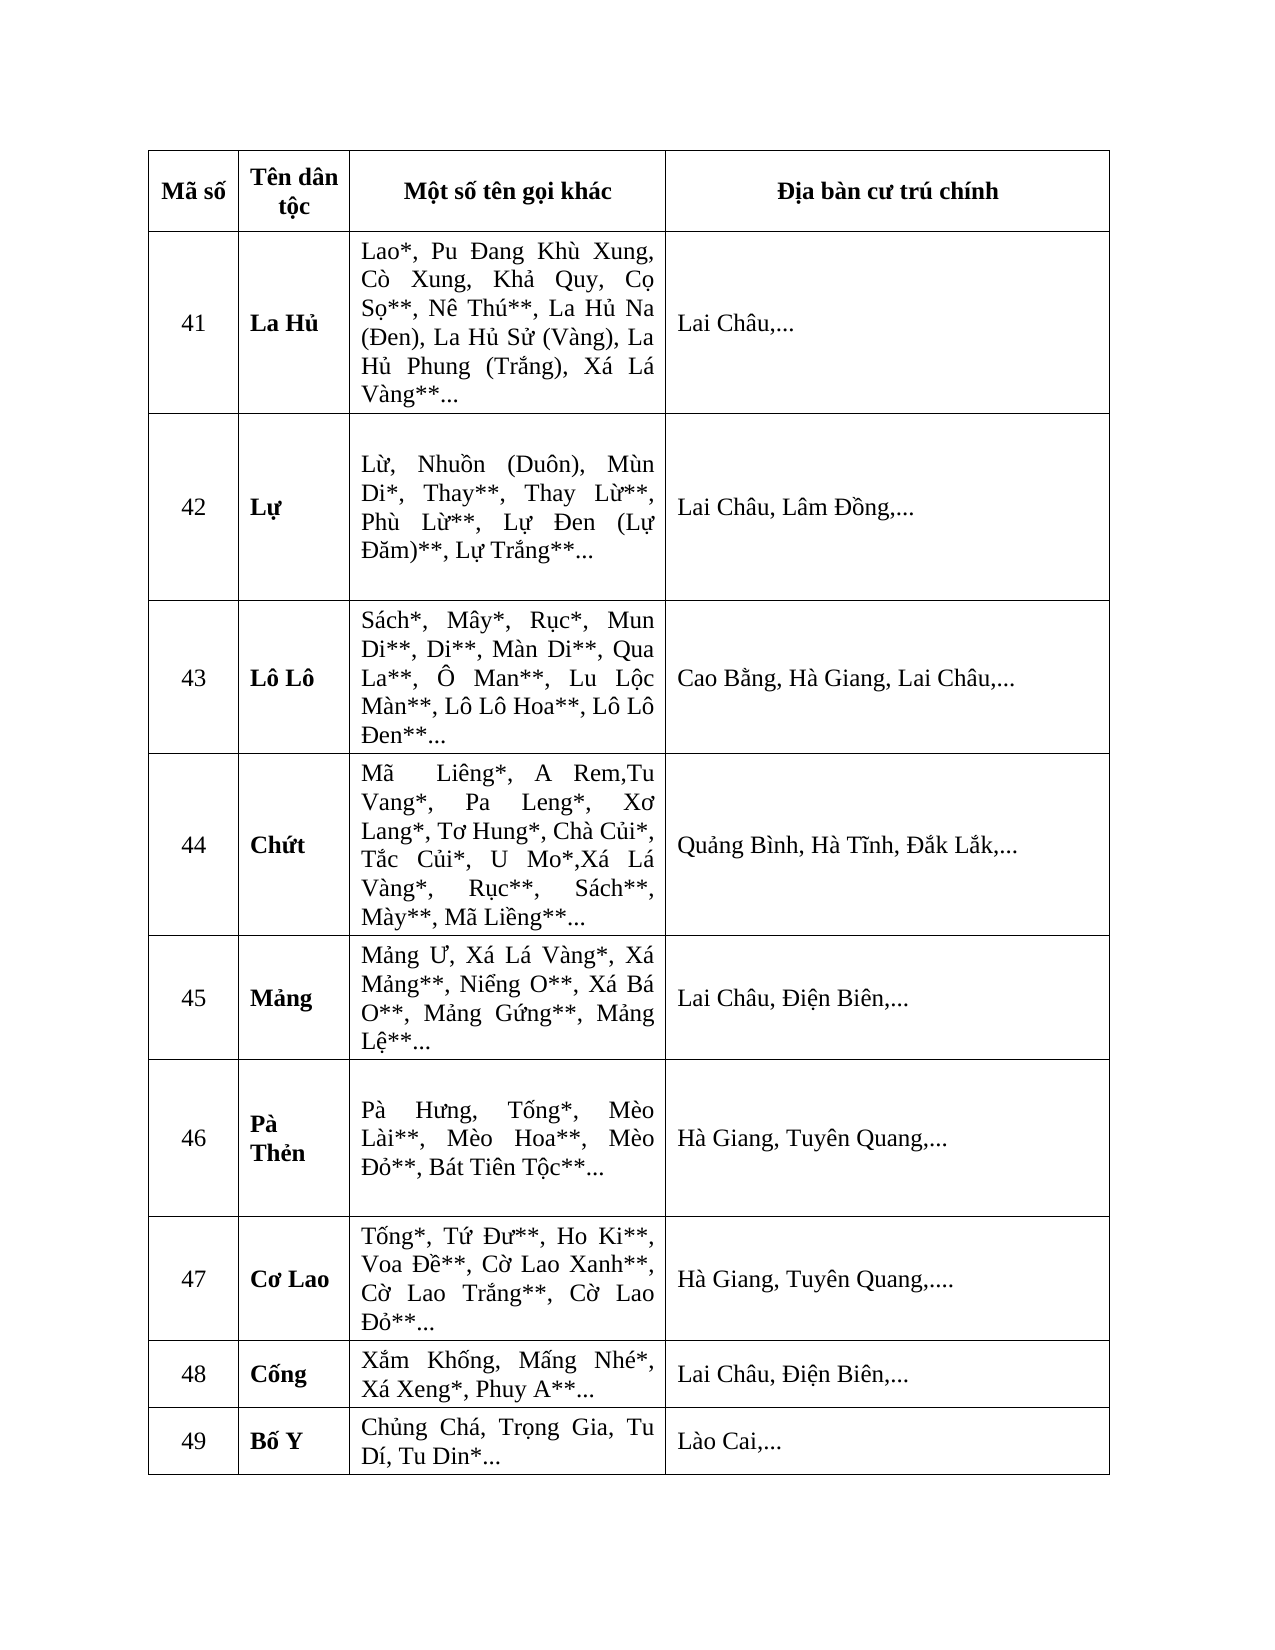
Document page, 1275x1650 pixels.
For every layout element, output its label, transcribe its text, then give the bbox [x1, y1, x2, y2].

table_cell Sách*, Mây*, Rục*, Mun Di**, Di**, Màn Di**, Qua La**, Ô Man**, Lu Lộc Màn**, Lô Lô Hoa**, Lô Lô Đen**... [350, 601, 665, 753]
table_cell Bố Y [239, 1408, 349, 1474]
table_cell 45 [149, 936, 238, 1059]
table_cell 47 [149, 1217, 238, 1340]
table_cell Chứt [239, 754, 349, 935]
table_cell Hà Giang, Tuyên Quang,.... [666, 1217, 1109, 1340]
table_cell Cao Bằng, Hà Giang, Lai Châu,... [666, 601, 1109, 753]
table_cell Lào Cai,... [666, 1408, 1109, 1474]
table_cell Lự [239, 414, 349, 600]
table_header Tên dân tộc [239, 151, 349, 231]
table_cell Xắm Khống, Mấng Nhé*, Xá Xeng*, Phuy A**... [350, 1341, 665, 1407]
table_header Một số tên gọi khác [350, 151, 665, 231]
table_cell Lai Châu, Điện Biên,... [666, 936, 1109, 1059]
table_cell Lai Châu,... [666, 232, 1109, 412]
table_cell 46 [149, 1060, 238, 1216]
table_cell Tống*, Tứ Đư**, Ho Ki**, Voa Đề**, Cờ Lao Xanh**, Cờ Lao Trắng**, Cờ Lao Đỏ**... [350, 1217, 665, 1340]
table_cell 41 [149, 232, 238, 412]
table_cell Hà Giang, Tuyên Quang,... [666, 1060, 1109, 1216]
table_cell Chủng Chá, Trọng Gia, Tu Dí, Tu Din*... [350, 1408, 665, 1474]
table_cell Lao*, Pu Đang Khù Xung, Cò Xung, Khả Quy, Cọ Sọ**, Nê Thú**, La Hủ Na (Đen), La Hủ Sử (Vàng), La Hủ Phung (Trắng), Xá Lá Vàng**... [350, 232, 665, 412]
table_cell Mảng Ư, Xá Lá Vàng*, Xá Mảng**, Niểng O**, Xá Bá O**, Mảng Gứng**, Mảng Lệ**... [350, 936, 665, 1059]
table_cell La Hủ [239, 232, 349, 412]
table_cell 48 [149, 1341, 238, 1407]
table_cell Mảng [239, 936, 349, 1059]
table_cell Pà Hưng, Tống*, Mèo Lài**, Mèo Hoa**, Mèo Đỏ**, Bát Tiên Tộc**... [350, 1060, 665, 1216]
table_cell 49 [149, 1408, 238, 1474]
table_cell Lô Lô [239, 601, 349, 753]
table_cell Lai Châu, Lâm Đồng,... [666, 414, 1109, 600]
table_cell 42 [149, 414, 238, 600]
table_cell Quảng Bình, Hà Tĩnh, Đắk Lắk,... [666, 754, 1109, 935]
table_header Mã số [149, 151, 238, 231]
table_cell Lừ, Nhuồn (Duôn), Mùn Di*, Thay**, Thay Lừ**, Phù Lừ**, Lự Đen (Lự Đăm)**, Lự Trắng**... [350, 414, 665, 600]
table_cell 44 [149, 754, 238, 935]
table_cell Pà Thẻn [239, 1060, 349, 1216]
table_cell Mã Liêng*, A Rem,Tu Vang*, Pa Leng*, Xơ Lang*, Tơ Hung*, Chà Củi*, Tắc Củi*, U Mo*,Xá Lá Vàng*, Rục**, Sách**, Mày**, Mã Liềng**... [350, 754, 665, 935]
table_cell Cống [239, 1341, 349, 1407]
table_cell Lai Châu, Điện Biên,... [666, 1341, 1109, 1407]
table_cell 43 [149, 601, 238, 753]
table_cell Cơ Lao [239, 1217, 349, 1340]
table_header Địa bàn cư trú chính [666, 151, 1109, 231]
